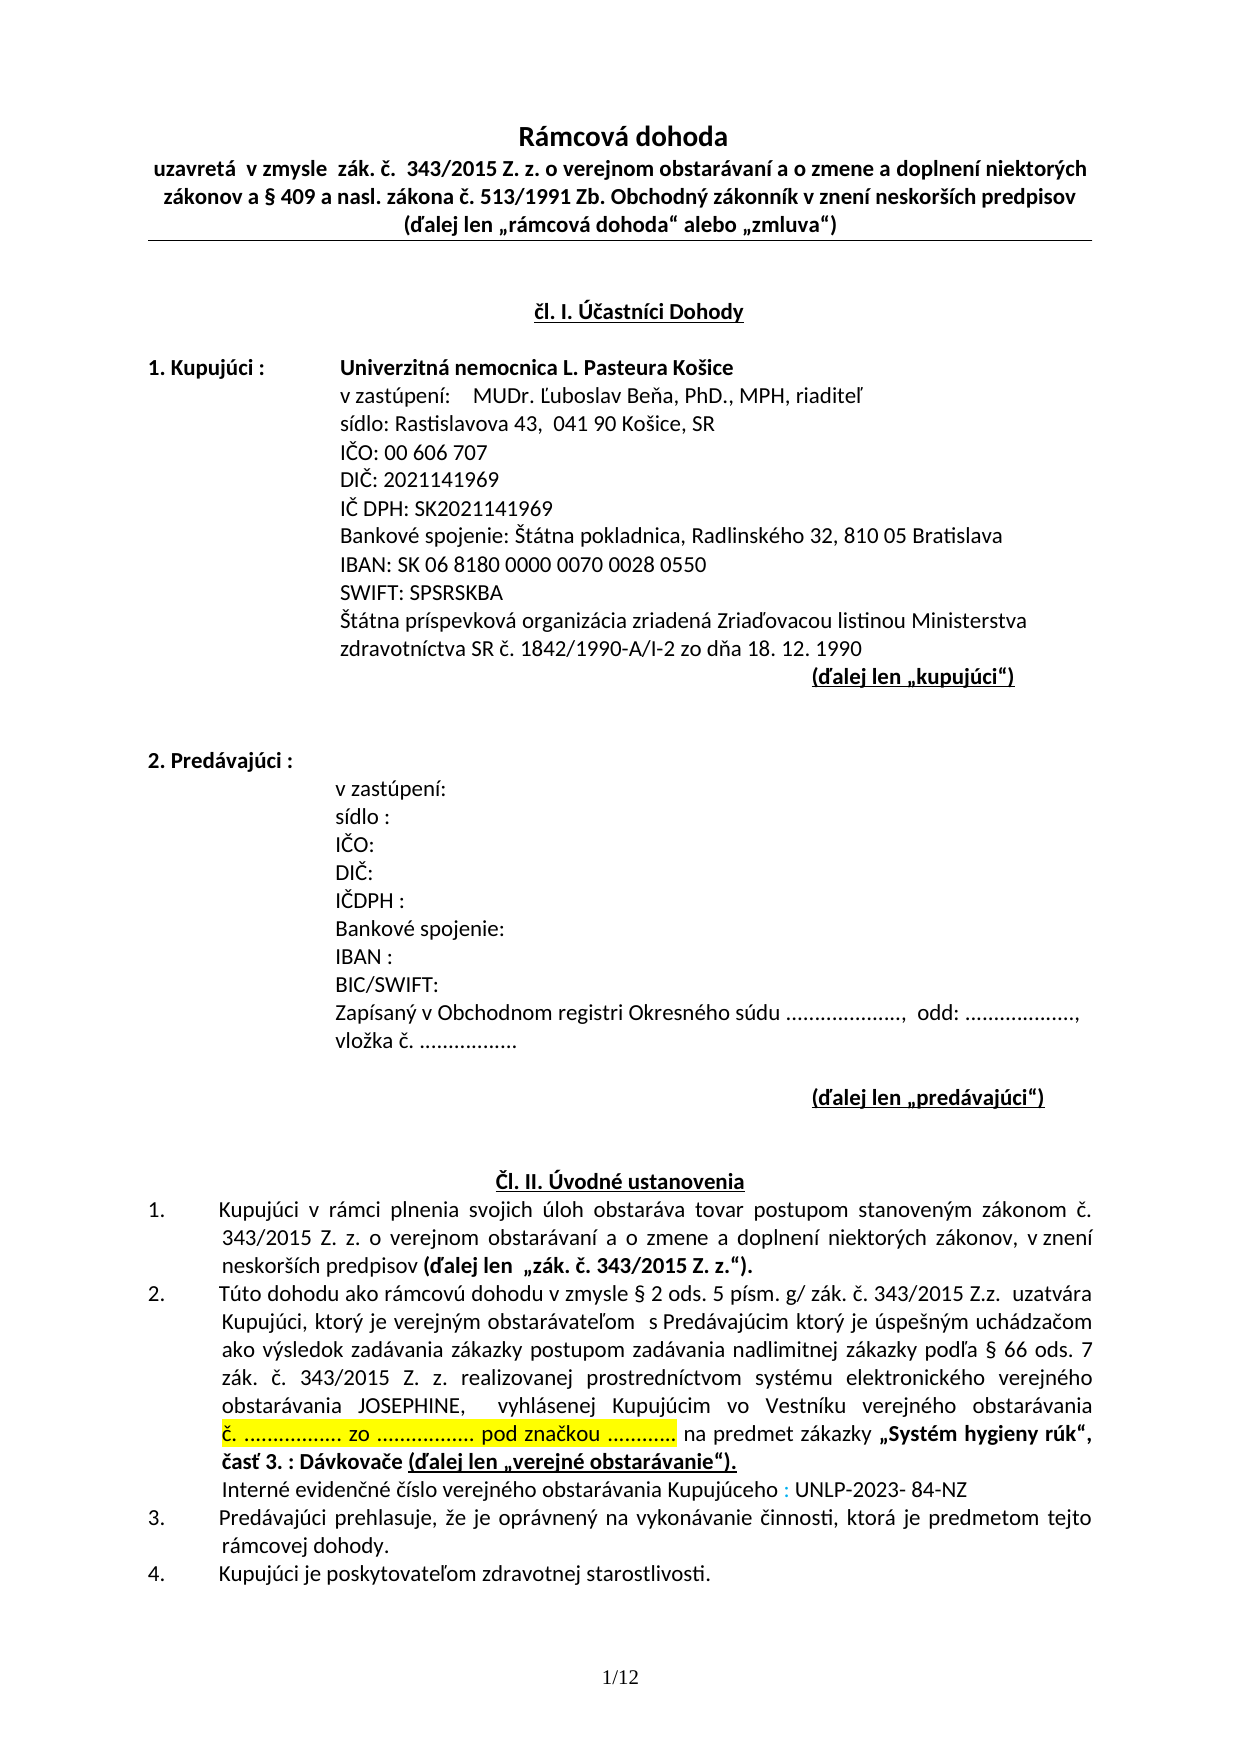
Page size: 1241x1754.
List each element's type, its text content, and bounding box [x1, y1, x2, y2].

text (ďalej len „kupujúci“) [148, 662, 1092, 690]
list Interné evidenčné číslo verejného obstarávania Kupujúceho : UNLP-2023- 84-NZ [222, 1475, 1092, 1503]
text IČO: [148, 830, 1092, 858]
text sídlo: Rastislavova 43, 041 90 Košice, SR [340, 409, 1092, 438]
text Kupujúci v rámci plnenia svojich úloh obstaráva tovar postupom stanoveným zákonom č. 343/2015 Z. z. o verejnom obstarávaní a o zmene a doplnení niektorých zákonov, v znení neskorších predpisov (ďalej len „zák. č. 343/2015 Z. z.“). [148, 1195, 1092, 1279]
text uzavretá v zmysle zák. č. 343/2015 Z. z. o verejnom obstarávaní a o zmene a doplnení niektorých zákonov a § 409 a nasl. zákona č. 513/1991 Zb. Obchodný zákonník v znení neskorších predpisov (ďalej len „rámcová dohoda“ alebo „zmluva“) [148, 154, 1092, 240]
text Rámcová dohoda [154, 118, 1092, 154]
text IBAN: SK 06 8180 0000 0070 0028 0550 [148, 550, 1092, 578]
text DIČ: [148, 858, 1092, 886]
text sídlo : [148, 802, 1092, 830]
text Predávajúci prehlasuje, že je oprávnený na vykonávanie činnosti, ktorá je predmetom tejto rámcovej dohody. [148, 1503, 1092, 1559]
text v zastúpení: [148, 774, 1092, 802]
subtitle Čl. II. Úvodné ustanovenia [148, 1167, 1092, 1195]
text SWIFT: SPSRSKBA [148, 578, 1092, 606]
text Bankové spojenie: Štátna pokladnica, Radlinského 32, 810 05 Bratislava [148, 522, 1092, 550]
text IČO: 00 606 707 [148, 438, 1092, 466]
text 2. Predávajúci : [148, 746, 1092, 774]
text Túto dohodu ako rámcovú dohodu v zmysle § 2 ods. 5 písm. g/ zák. č. 343/2015 Z.z. uzatvára Kupujúci, ktorý je verejným obstarávateľom s Predávajúcim ktorý je úspešným uchádzačom ako výsledok zadávania zákazky postupom zadávania nadlimitnej zákazky podľa § 66 ods. 7 zák. č. 343/2015 Z. z. realizovanej prostredníctvom systému elektronického verejného obstarávania JOSEPHINE, vyhlásenej Kupujúcim vo Vestníku verejného obstarávania č. ................. zo ................. pod značkou ............ na predmet zákazky „Systém hygieny rúk“, časť 3. : Dávkovače (ďalej len „verejné obstarávanie“). [148, 1279, 1092, 1475]
text Zapísaný v Obchodnom registri Okresného súdu ...................., odd: ..................., vložka č. ................. [148, 998, 1092, 1054]
text (ďalej len „predávajúci“) [340, 1083, 1092, 1111]
text 1. Kupujúci : Univerzitná nemocnica L. Pasteura Košice [148, 353, 1092, 382]
text DIČ: 2021141969 [148, 466, 1092, 494]
text IČDPH : [148, 886, 1092, 914]
text Štátna príspevková organizácia zriadená Zriaďovacou listinou Ministerstva zdravotníctva SR č. 1842/1990-A/I-2 zo dňa 18. 12. 1990 [340, 606, 1092, 662]
subtitle čl. I. Účastníci Dohody [185, 297, 1092, 326]
text v zastúpení: MUDr. Ľuboslav Beňa, PhD., MPH, riaditeľ [148, 382, 1092, 409]
text IBAN : [148, 942, 1092, 970]
text Bankové spojenie: [148, 914, 1092, 942]
text BIC/SWIFT: [148, 970, 1092, 998]
text Kupujúci je poskytovateľom zdravotnej starostlivosti. [148, 1559, 1092, 1587]
text IČ DPH: SK2021141969 [148, 494, 1092, 522]
